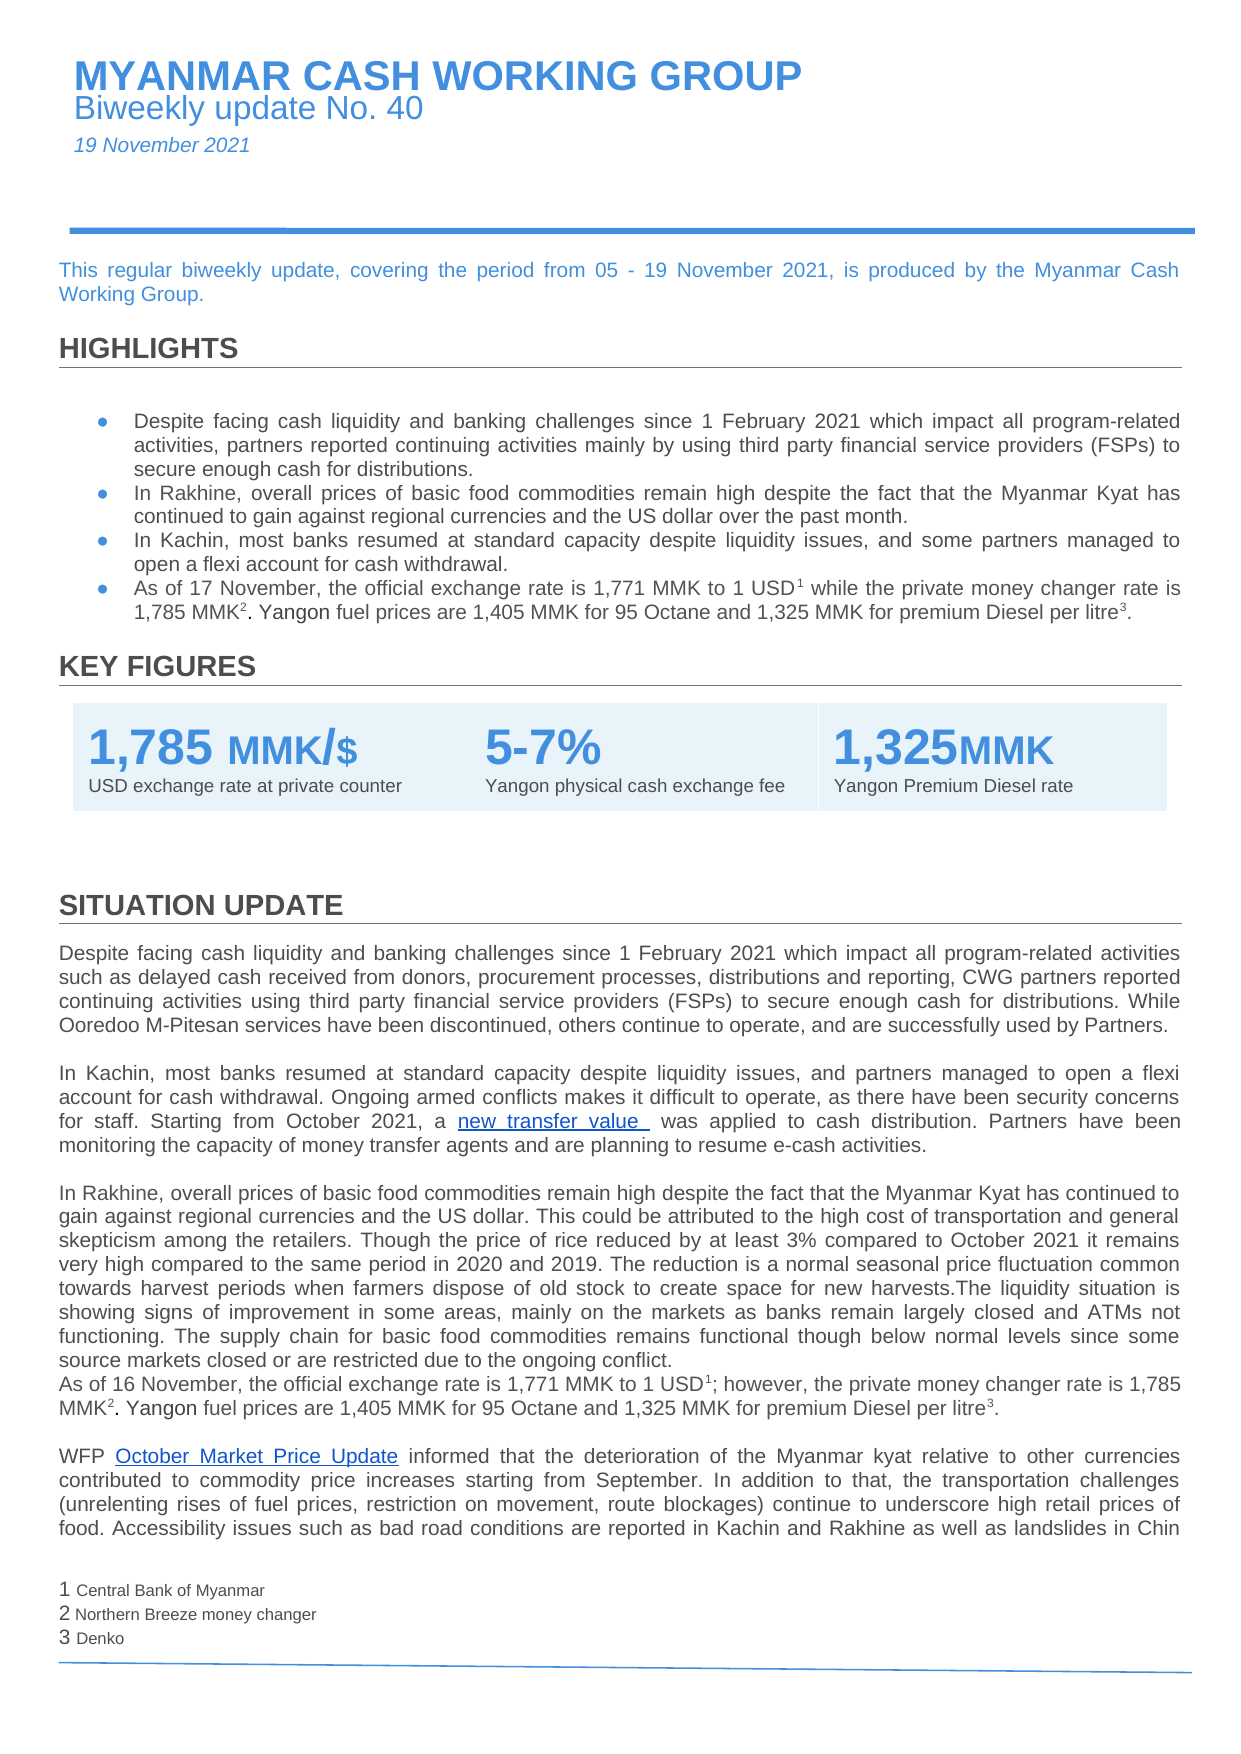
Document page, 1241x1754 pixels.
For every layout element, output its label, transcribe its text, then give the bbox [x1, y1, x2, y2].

text Despite facing cash liquidity and banking challenges since 1 February 2021 which impact all program-related activities such as delayed cash received from donors, procurement processes, distributions and reporting, CWG partners reported continuing activities using third party financial service providers (FSPs) to secure enough cash for distributions. While Ooredoo M-Pitesan services have been discontinued, others continue to operate, and are successfully used by Partners. [58, 941, 1182, 1037]
text As of 16 November, the official exchange rate is 1,771 MMK to 1 USD1; however, the private money changer rate is 1,785 MMK2. Yangon fuel prices are 1,405 MMK for 95 Octane and 1,325 MMK for premium Diesel per litre3. [58, 1372, 1182, 1420]
list In Rakhine, overall prices of basic food commodities remain high despite the fact that the Myanmar Kyat has continued to gain against regional currencies and the US dollar over the past month. [96, 480, 1182, 528]
text HIGHLIGHTS [58, 331, 1182, 368]
text KEY FIGURES [58, 649, 1182, 686]
list As of 17 November, the official exchange rate is 1,771 MMK to 1 USD while the private money changer rate is 1,785 MMK. Yangon fuel prices are 1,405 MMK for 95 Octane and 1,325 MMK for premium Diesel per litre. [96, 576, 1182, 624]
table_header 1,785 mmk/$ USD exchange rate at private counter [73, 703, 470, 811]
list In Kachin, most banks resumed at standard capacity despite liquidity issues, and some partners managed to open a flexi account for cash withdrawal. [96, 528, 1182, 576]
text In Rakhine, overall prices of basic food commodities remain high despite the fact that the Myanmar Kyat has continued to gain against regional currencies and the US dollar. This could be attributed to the high cost of transportation and general skepticism among the retailers. Though the price of rice reduced by at least 3% compared to October 2021 it remains very high compared to the same period in 2020 and 2019. The reduction is a normal seasonal price fluctuation common towards harvest periods when farmers dispose of old stock to create space for new harvests.The liquidity situation is showing signs of improvement in some areas, mainly on the markets as banks remain largely closed and ATMs not functioning. The supply chain for basic food commodities remains functional though below normal levels since some source markets closed or are restricted due to the ongoing conflict. [58, 1180, 1182, 1372]
list Despite facing cash liquidity and banking challenges since 1 February 2021 which impact all program-related activities, partners reported continuing activities mainly by using third party financial service providers (FSPs) to secure enough cash for distributions. [96, 408, 1182, 480]
table_header 5-7% Yangon physical cash exchange fee [470, 703, 818, 811]
text This regular biweekly update, covering the period from 05 - 19 November 2021, is produced by the Myanmar Cash Working Group. [58, 258, 1182, 306]
text SITUATION UPDATE [58, 887, 1182, 924]
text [58, 1444, 1182, 1540]
table_header 1,325mmk Yangon Premium Diesel rate [819, 703, 1167, 811]
text In Kachin, most banks resumed at standard capacity despite liquidity issues, and partners managed to open a flexi account for cash withdrawal. Ongoing armed conflicts makes it difficult to operate, as there have been security concerns for staff. Starting from October 2021, a new transfer value was applied to cash distribution. Partners have been monitoring the capacity of money transfer agents and are planning to resume e-cash activities. [58, 1061, 1182, 1156]
